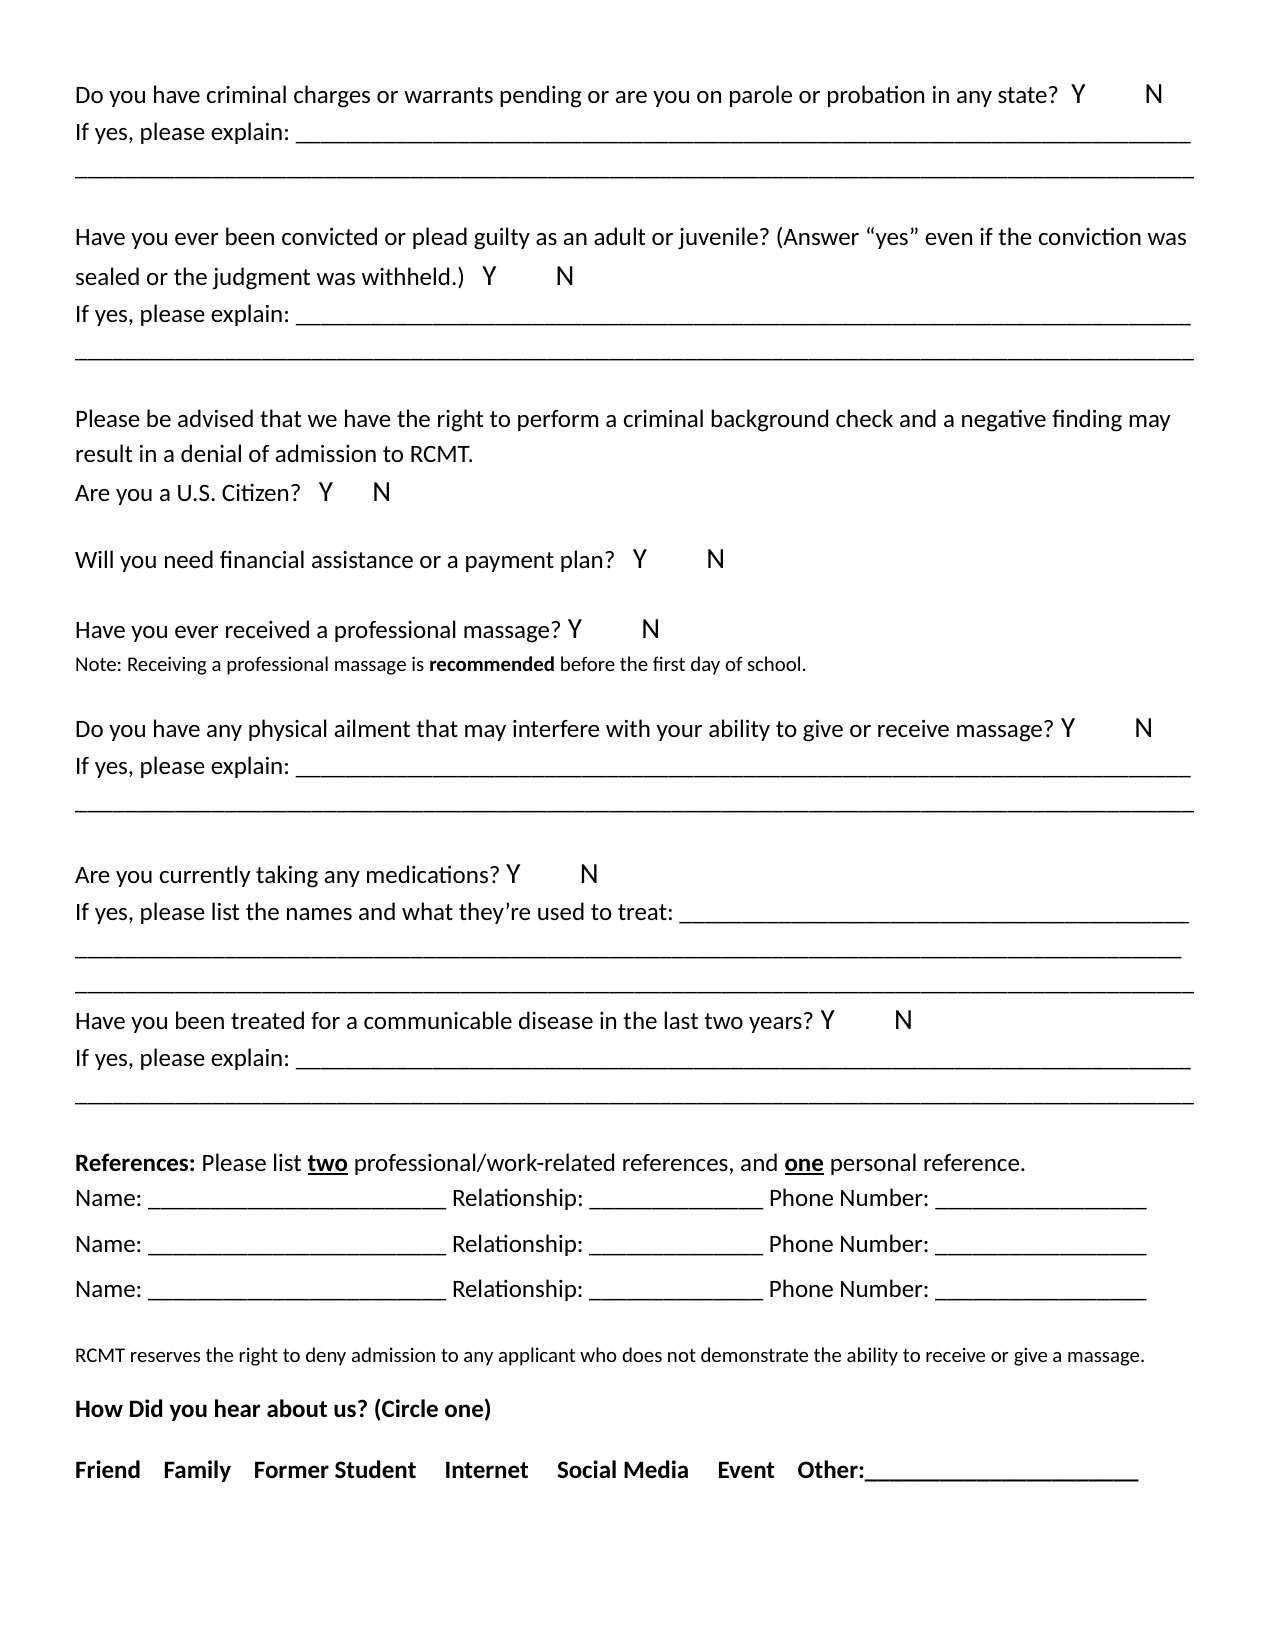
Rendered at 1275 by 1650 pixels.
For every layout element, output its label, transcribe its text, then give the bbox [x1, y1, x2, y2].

text If yes, please list the names and what they’re used to treat: _________________________________________ [75, 896, 1200, 927]
text __________________________________________________________________________________________ [75, 333, 1200, 363]
text __________________________________________________________________________________________ [75, 966, 1200, 997]
text _________________________________________________________________________________________ [75, 931, 1200, 962]
text Note: Receiving a professional massage is recommended before the first day of school. [75, 651, 1200, 676]
text If yes, please explain: ________________________________________________________________________ [75, 750, 1200, 781]
text RCMT reserves the right to deny admission to any applicant who does not demonstrate the ability to receive or give a massage. [75, 1342, 1200, 1368]
text If yes, please explain: ________________________________________________________________________ [75, 116, 1200, 146]
text __________________________________________________________________________________________ [75, 1077, 1200, 1108]
text How Did you hear about us? (Circle one) [75, 1393, 1200, 1424]
text Are you currently taking any medications? Y N [75, 855, 1200, 891]
text Have you ever received a professional massage? Y N [75, 610, 1200, 646]
text Friend Family Former Student Internet Social Media Event Other:______________________ [75, 1454, 1200, 1485]
text Have you ever been convicted or plead guilty as an adult or juvenile? (Answer “yes” even if the conviction was sealed or the judgment was withheld.) Y N [75, 221, 1200, 292]
text Are you a U.S. Citizen? Y N [75, 473, 1200, 508]
text References: Please list two professional/work-related references, and one personal reference. [75, 1147, 1200, 1178]
text Do you have any physical ailment that may interfere with your ability to give or receive massage? Y N [75, 709, 1200, 745]
text If yes, please explain: ________________________________________________________________________ [75, 1042, 1200, 1073]
text Will you need financial assistance or a payment plan? Y N [75, 540, 1200, 576]
text __________________________________________________________________________________________ [75, 151, 1200, 181]
text Name: ________________________ Relationship: ______________ Phone Number: _________________ [75, 1274, 1200, 1304]
text Name: ________________________ Relationship: ______________ Phone Number: _________________ [75, 1228, 1200, 1258]
text If yes, please explain: ________________________________________________________________________ [75, 298, 1200, 328]
text Please be advised that we have the right to perform a criminal background check and a negative finding may result in a denial of admission to RCMT. [75, 403, 1200, 468]
text __________________________________________________________________________________________ [75, 785, 1200, 816]
text Have you been treated for a communicable disease in the last two years? Y N [75, 1001, 1200, 1037]
text Name: ________________________ Relationship: ______________ Phone Number: _________________ [75, 1182, 1200, 1213]
text Do you have criminal charges or warrants pending or are you on parole or probation in any state? Y N [75, 75, 1200, 111]
